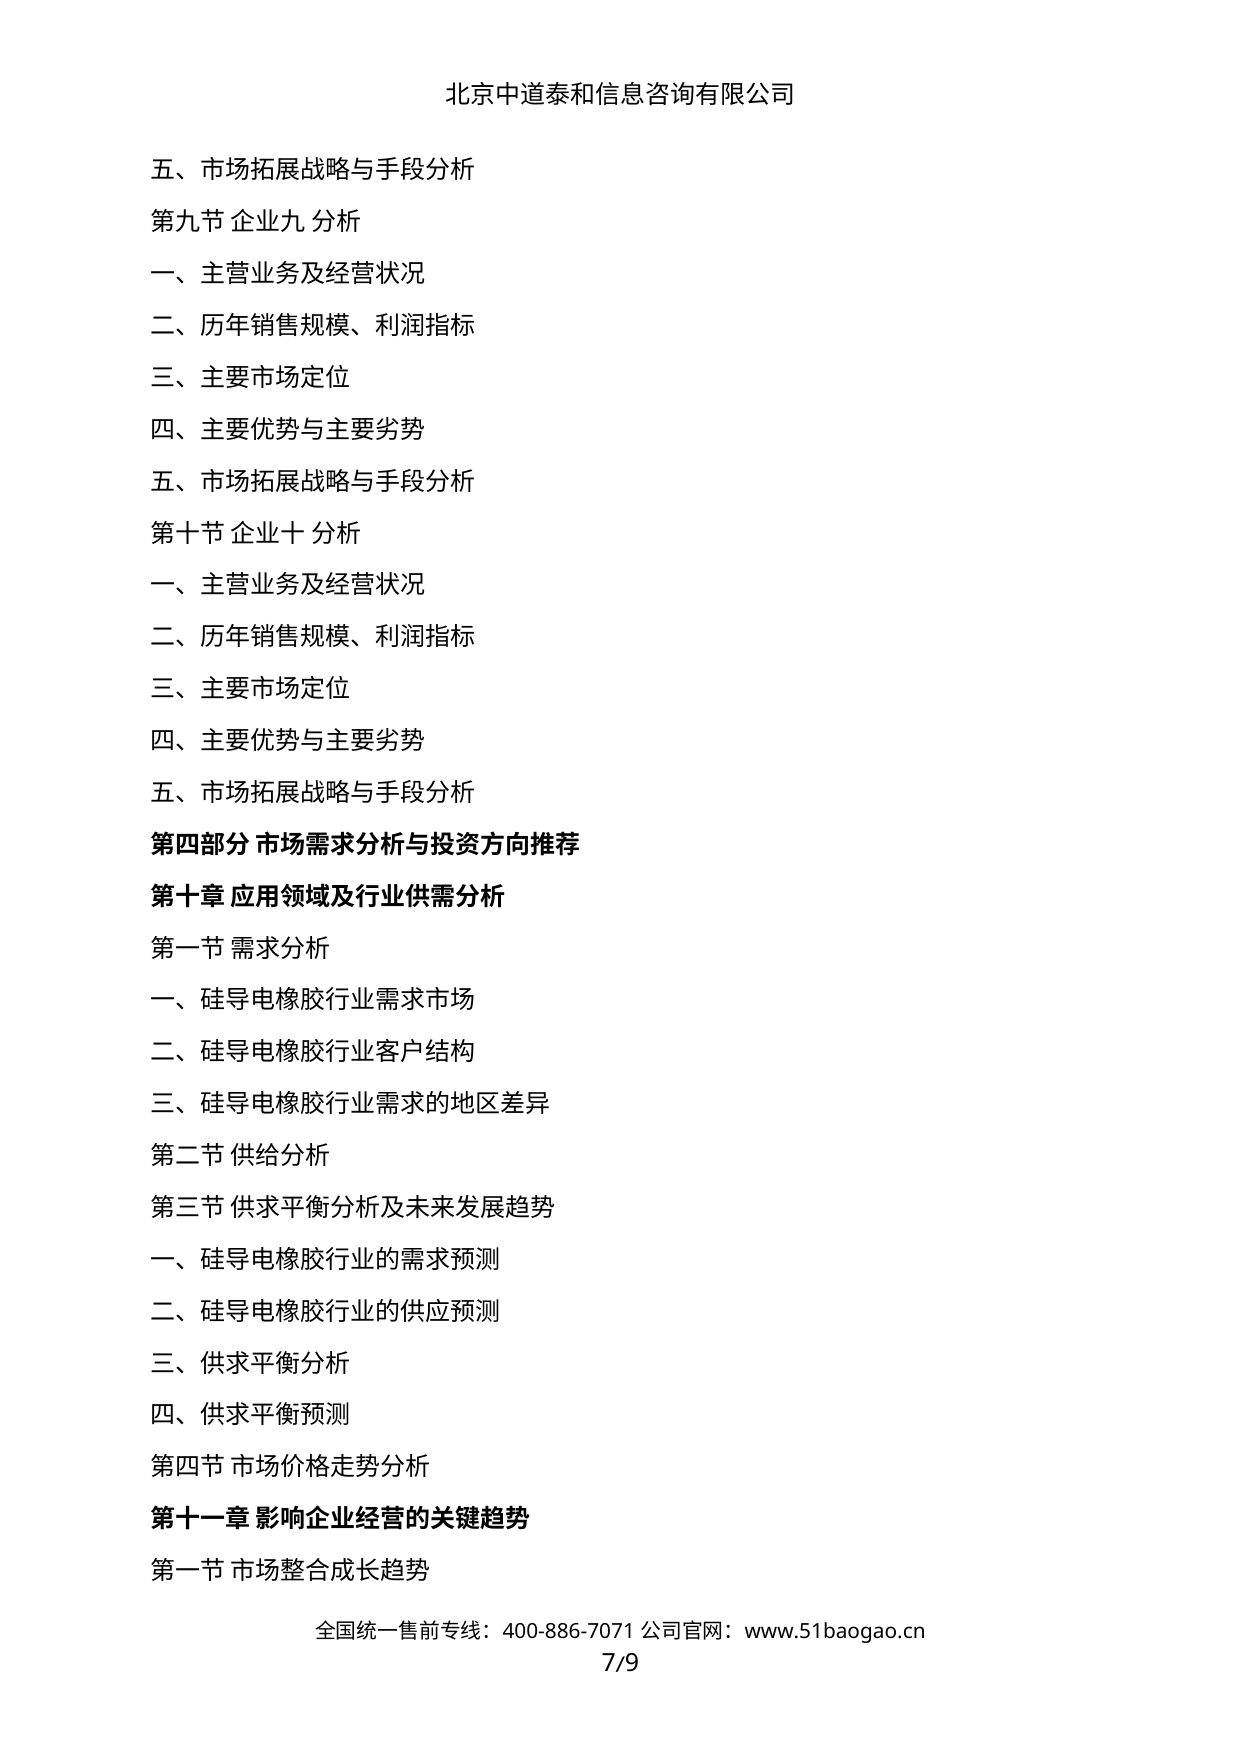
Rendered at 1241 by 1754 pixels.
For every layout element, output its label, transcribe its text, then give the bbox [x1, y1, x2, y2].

text 四、主要优势与主要劣势 [150, 409, 1090, 446]
text 一、硅导电橡胶行业的需求预测 [150, 1239, 1090, 1276]
text 第十章 应用领域及行业供需分析 [150, 876, 1090, 912]
text 第九节 企业九 分析 [150, 202, 1090, 238]
text 二、历年销售规模、利润指标 [150, 617, 1090, 653]
text 第四节 市场价格走势分析 [150, 1447, 1090, 1483]
text 第四部分 市场需求分析与投资方向推荐 [150, 824, 1090, 861]
text 一、主营业务及经营状况 [150, 565, 1090, 601]
text 第一节 需求分析 [150, 928, 1090, 964]
text 三、主要市场定位 [150, 669, 1090, 705]
text 一、主营业务及经营状况 [150, 254, 1090, 290]
text 五、市场拓展战略与手段分析 [150, 461, 1090, 497]
text 二、硅导电橡胶行业的供应预测 [150, 1291, 1090, 1327]
text 四、主要优势与主要劣势 [150, 721, 1090, 757]
text 二、硅导电橡胶行业客户结构 [150, 1032, 1090, 1068]
text 五、市场拓展战略与手段分析 [150, 772, 1090, 809]
text 五、市场拓展战略与手段分析 [150, 150, 1090, 186]
text 四、供求平衡预测 [150, 1395, 1090, 1431]
text 第十节 企业十 分析 [150, 513, 1090, 549]
text 第一节 市场整合成长趋势 [150, 1551, 1090, 1587]
text 一、硅导电橡胶行业需求市场 [150, 980, 1090, 1016]
text 三、硅导电橡胶行业需求的地区差异 [150, 1084, 1090, 1120]
text 三、供求平衡分析 [150, 1343, 1090, 1379]
text 二、历年销售规模、利润指标 [150, 306, 1090, 342]
text 第二节 供给分析 [150, 1136, 1090, 1172]
text 第三节 供求平衡分析及未来发展趋势 [150, 1187, 1090, 1224]
text 三、主要市场定位 [150, 357, 1090, 394]
text 第十一章 影响企业经营的关键趋势 [150, 1499, 1090, 1535]
